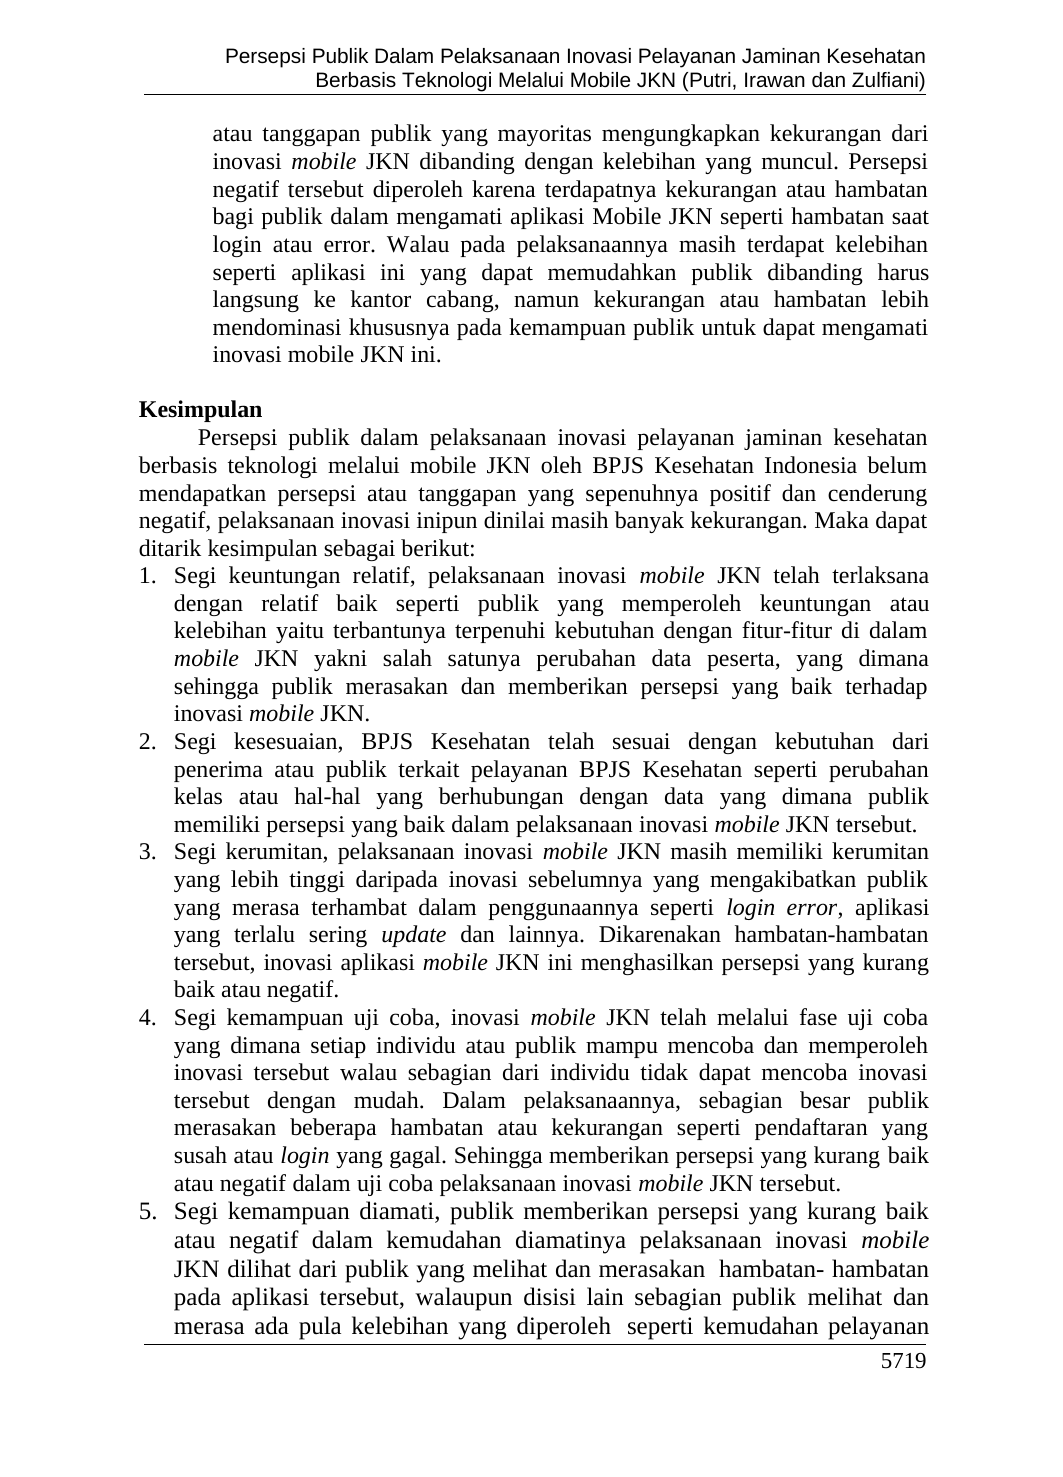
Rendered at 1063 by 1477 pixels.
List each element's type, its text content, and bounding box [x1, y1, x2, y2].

list Segi keuntungan relatif, pelaksanaan inovasi mobile JKN telah terlaksana dengan relatif baik seperti publik yang memperoleh keuntungan atau kelebihan yaitu terbantunya terpenuhi kebutuhan dengan fitur-fitur di dalam mobile JKN yakni salah satunya perubahan data peserta, yang dimana sehingga publik merasakan dan memberikan persepsi yang baik terhadap inovasi mobile JKN. [139, 561, 929, 727]
list Segi kemampuan uji coba, inovasi mobile JKN telah melalui fase uji coba yang dimana setiap individu atau publik mampu mencoba dan memperoleh inovasi tersebut walau sebagian dari individu tidak dapat mencoba inovasi tersebut dengan mudah. Dalam pelaksanaannya, sebagian besar publik merasakan beberapa hambatan atau kekurangan seperti pendaftaran yang susah atau login yang gagal. Sehingga memberikan persepsi yang kurang baik atau negatif dalam uji coba pelaksanaan inovasi mobile JKN tersebut. [139, 1003, 929, 1196]
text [212, 119, 929, 368]
subtitle Kesimpulan [139, 396, 1015, 423]
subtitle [139, 1196, 929, 1340]
list Segi kesesuaian, BPJS Kesehatan telah sesuai dengan kebutuhan dari penerima atau publik terkait pelayanan BPJS Kesehatan seperti perubahan kelas atau hal-hal yang berhubungan dengan data yang dimana publik memiliki persepsi yang baik dalam pelaksanaan inovasi mobile JKN tersebut. [139, 727, 930, 837]
text Persepsi publik dalam pelaksanaan inovasi pelayanan jaminan kesehatan berbasis teknologi melalui mobile JKN oleh BPJS Kesehatan Indonesia belum mendapatkan persepsi atau tanggapan yang sepenuhnya positif dan cenderung negatif, pelaksanaan inovasi inipun dinilai masih banyak kekurangan. Maka dapat ditarik kesimpulan sebagai berikut: [139, 423, 929, 561]
list Segi kerumitan, pelaksanaan inovasi mobile JKN masih memiliki kerumitan yang lebih tinggi daripada inovasi sebelumnya yang mengakibatkan publik yang merasa terhambat dalam penggunaannya seperti login error, aplikasi yang terlalu sering update dan lainnya. Dikarenakan hambatan-hambatan tersebut, inovasi aplikasi mobile JKN ini menghasilkan persepsi yang kurang baik atau negatif. [139, 837, 929, 1003]
